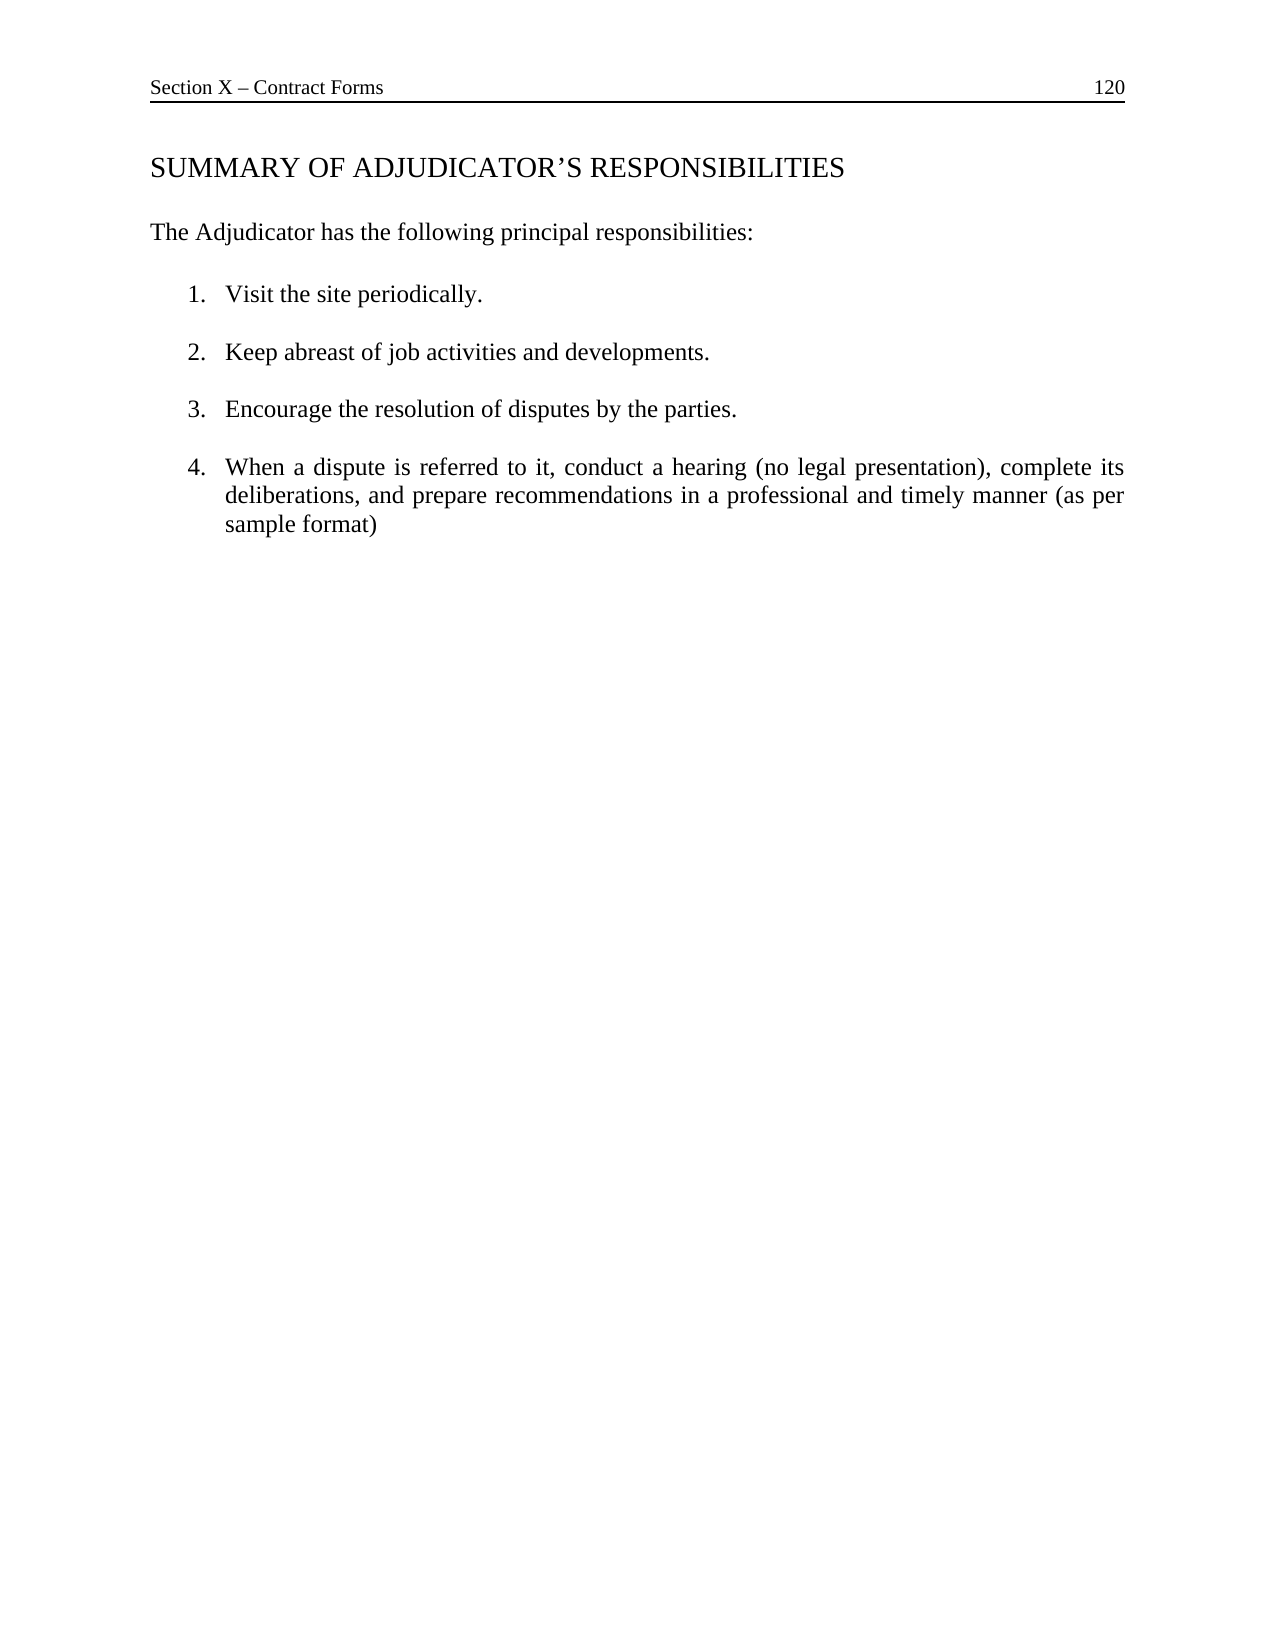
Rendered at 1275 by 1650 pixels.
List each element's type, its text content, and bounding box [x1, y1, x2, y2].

list Encourage the resolution of disputes by the parties. [187, 394, 1125, 423]
text The Adjudicator has the following principal responsibilities: [150, 217, 1125, 246]
list Keep abreast of job activities and developments. [187, 337, 1125, 366]
list When a dispute is referred to it, conduct a hearing (no legal presentation), complete its deliberations, and prepare recommendations in a professional and timely manner (as per sample format) [187, 452, 1125, 538]
text SUMMARY OF ADJUDICATOR’S RESPONSIBILITIES [150, 150, 1125, 183]
list Visit the site periodically. [187, 279, 1125, 308]
